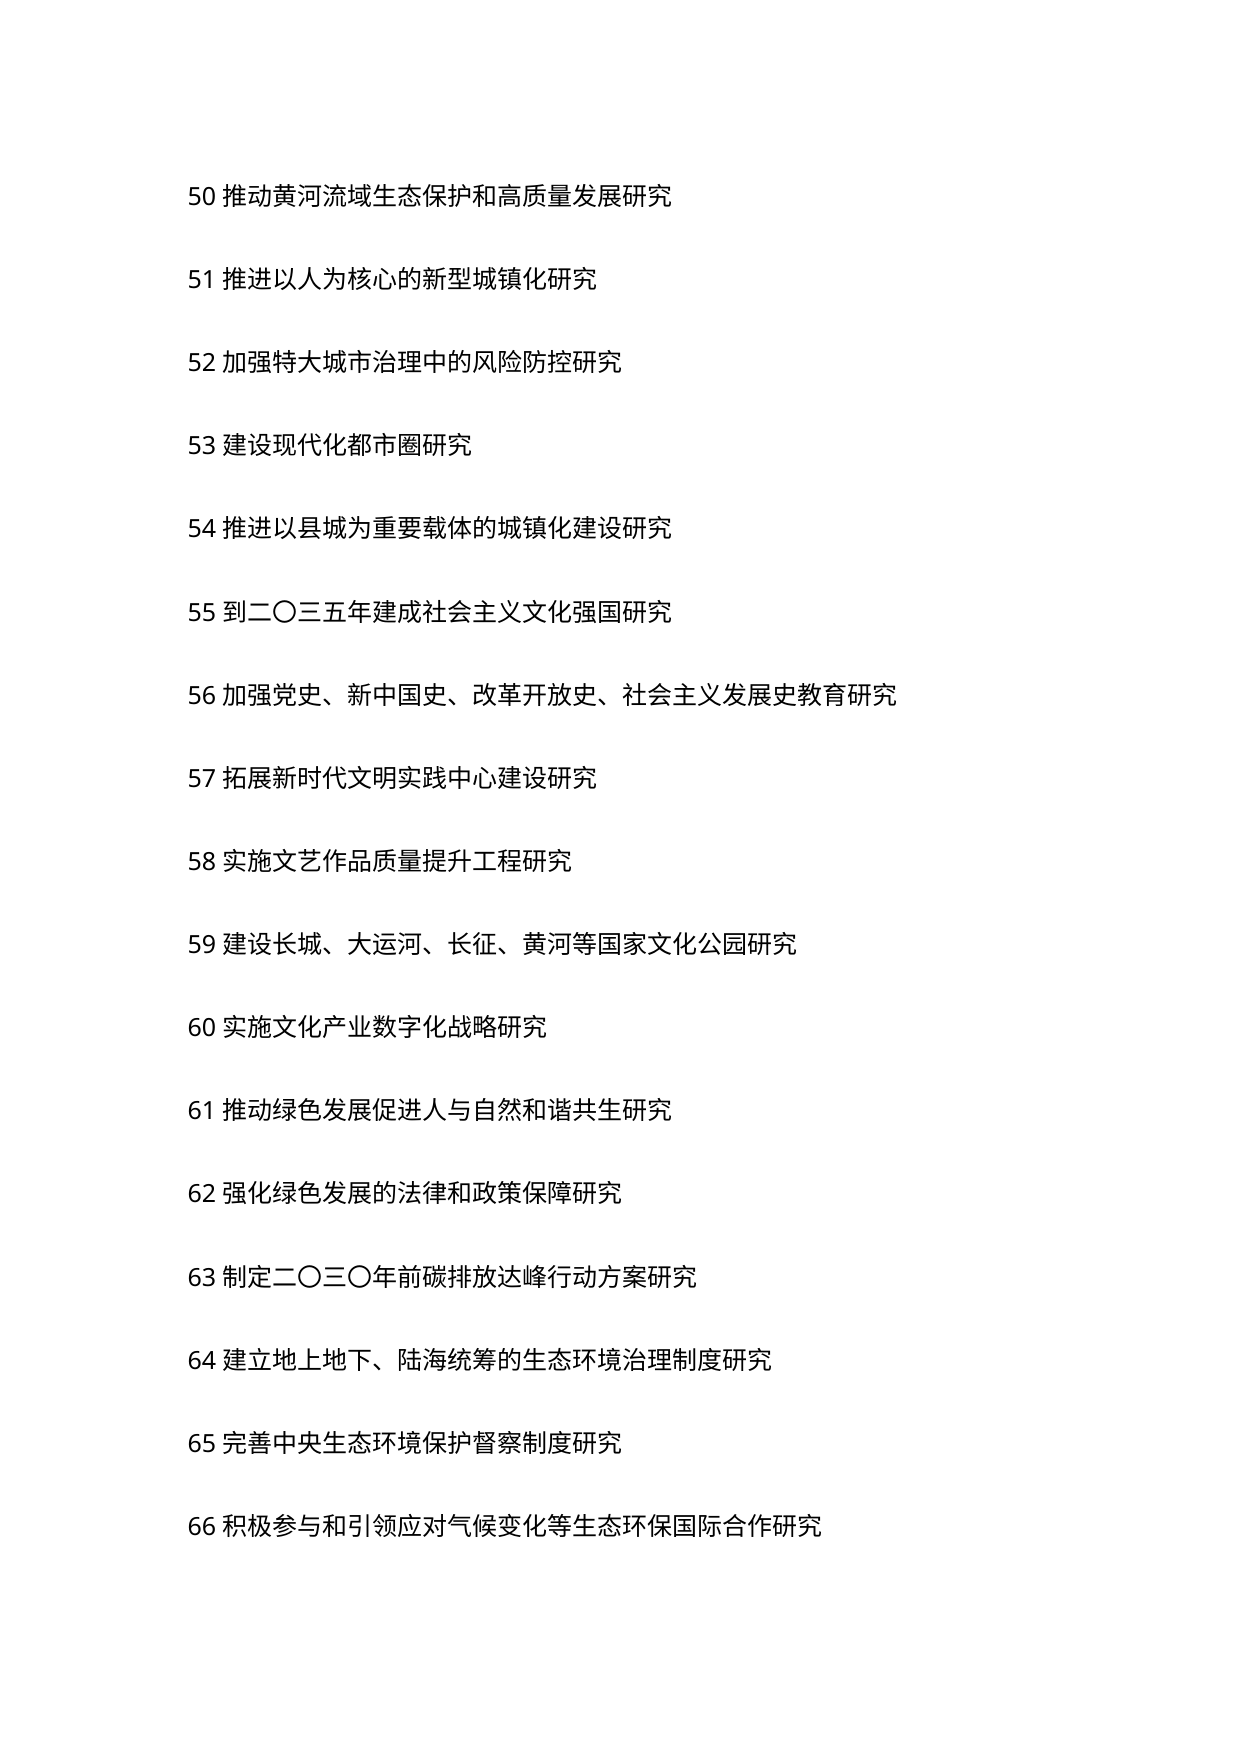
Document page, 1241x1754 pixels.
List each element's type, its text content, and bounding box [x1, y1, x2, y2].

text 51 推进以人为核心的新型城镇化研究 [187, 245, 1053, 310]
text 65 完善中央生态环境保护督察制度研究 [187, 1409, 1053, 1474]
text 58 实施文艺作品质量提升工程研究 [187, 827, 1053, 892]
text 66 积极参与和引领应对气候变化等生态环保国际合作研究 [187, 1492, 1053, 1557]
text 57 拓展新时代文明实践中心建设研究 [187, 744, 1053, 809]
text 63 制定二〇三〇年前碳排放达峰行动方案研究 [187, 1243, 1053, 1308]
text 61 推动绿色发展促进人与自然和谐共生研究 [187, 1076, 1053, 1141]
text 59 建设长城、大运河、长征、黄河等国家文化公园研究 [187, 910, 1053, 975]
text 56 加强党史、新中国史、改革开放史、社会主义发展史教育研究 [187, 661, 1053, 726]
text 55 到二〇三五年建成社会主义文化强国研究 [187, 578, 1053, 643]
text 62 强化绿色发展的法律和政策保障研究 [187, 1159, 1053, 1224]
text 50 推动黄河流域生态保护和高质量发展研究 [187, 162, 1053, 227]
text 52 加强特大城市治理中的风险防控研究 [187, 328, 1053, 393]
text 53 建设现代化都市圈研究 [187, 411, 1053, 476]
text 60 实施文化产业数字化战略研究 [187, 993, 1053, 1058]
text 54 推进以县城为重要载体的城镇化建设研究 [187, 494, 1053, 559]
text 64 建立地上地下、陆海统筹的生态环境治理制度研究 [187, 1326, 1053, 1391]
